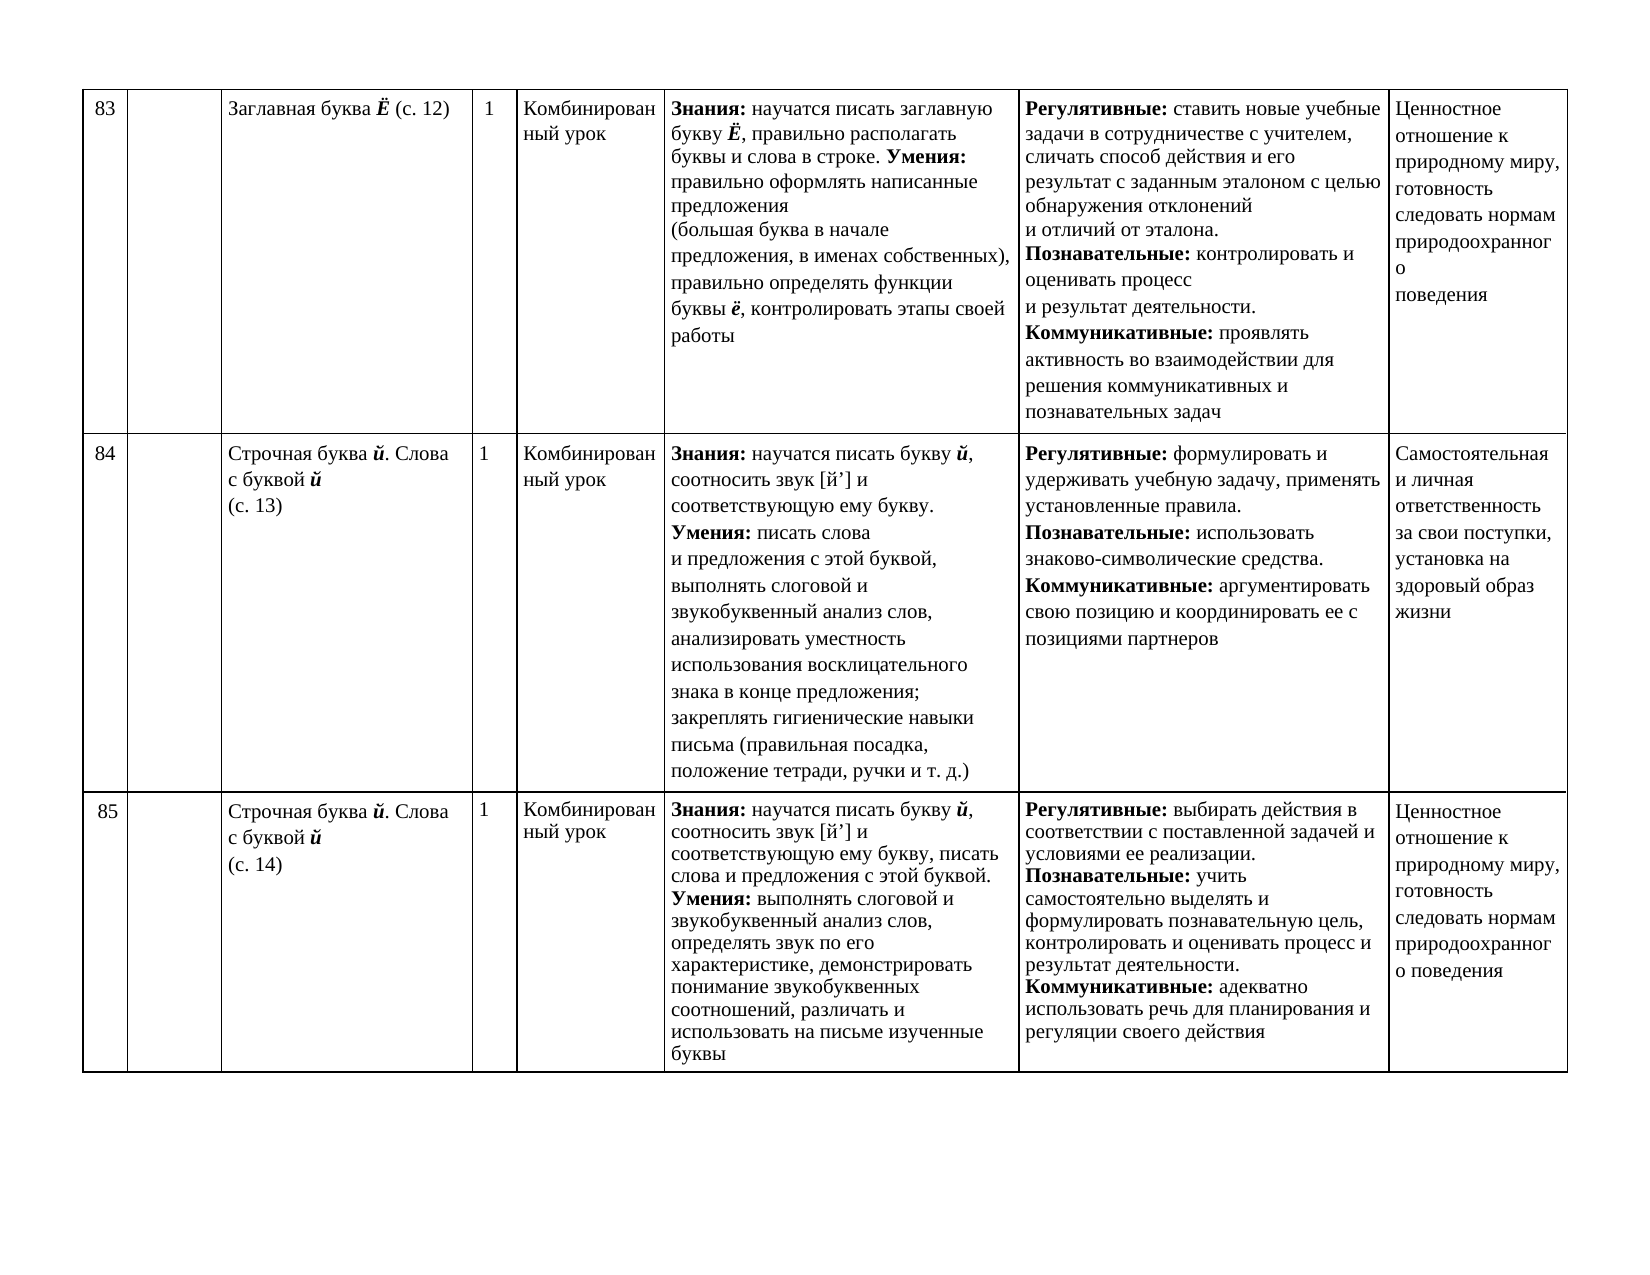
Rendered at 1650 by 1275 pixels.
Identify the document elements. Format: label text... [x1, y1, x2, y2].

table_cell Комбинированный урок [518, 434, 664, 791]
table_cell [518, 793, 664, 1071]
table_cell 85 [84, 793, 127, 1071]
table_cell Самостоятельная и личная ответственность за свои поступки, установка на здоровый образ жизни [1390, 433, 1567, 791]
table_cell Строчная буква й. Слова с буквой й (с. 14) [222, 793, 472, 1071]
table_cell 1 [473, 434, 516, 791]
table_cell 83 [84, 90, 127, 433]
table_cell Ценностное отношение к природному миру, готовность следовать нормам природоохранного поведения [1390, 791, 1567, 1071]
table_cell Строчная буква й. Слова с буквой й (с. 13) [222, 434, 472, 791]
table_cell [518, 90, 664, 433]
table_cell 1 [473, 90, 516, 433]
table_cell Знания: научатся писать букву й, соотносить звук [й’] и соответствующую ему букву, писать слова и предложения с этой буквой. Умения: выполнять слоговой и звукобуквенный анализ слов, определять звук по его характеристике, демонстрировать понимание звукобуквенных соотношений, различать и использовать на письме изученные буквы [665, 793, 1018, 1071]
table_cell Регулятивные: выбирать действия в соответствии с поставленной задачей и условиями ее реализации. Познавательные: учить самостоятельно выделять и формулировать познавательную цель, контролировать и оценивать процесс и результат деятельности. Коммуникативные: адекватно использовать речь для планирования и регуляции своего действия [1020, 793, 1388, 1071]
table_cell Заглавная буква Ё (с. 12) [222, 90, 472, 433]
table_cell [128, 793, 221, 1071]
table_cell Регулятивные: формулировать и удерживать учебную задачу, применять установленные правила. Познавательные: использовать знаково-символические средства. Коммуникативные: аргументировать свою позицию и координировать ее с позициями партнеров [1020, 434, 1388, 791]
table_cell Регулятивные: ставить новые учебные задачи в сотрудничестве с учителем, сличать способ действия и его результат с заданным эталоном с целью обнаружения отклонений и отличий от эталона. Познавательные: контролировать и оценивать процесс и результат деятельности. Коммуникативные: проявлять активность во взаимодействии для решения коммуникативных и познавательных задач [1020, 90, 1388, 433]
table_cell [128, 90, 221, 433]
table_cell Знания: научатся писать букву й, соотносить звук [й’] и соответствующую ему букву. Умения: писать слова и предложения с этой буквой, выполнять слоговой и звукобуквенный анализ слов, анализировать уместность использования восклицательного знака в конце предложения; закреплять гигиенические навыки письма (правильная посадка, положение тетради, ручки и т. д.) [665, 434, 1018, 791]
table_cell [128, 434, 221, 791]
table_cell 84 [84, 434, 127, 791]
table_cell 1 [473, 793, 516, 1071]
table_cell Знания: научатся писать заглавную букву Ё, правильно располагать буквы и слова в строке. Умения: правильно оформлять написанные предложения (большая буква в начале предложения, в именах собственных), правильно определять функции буквы ё, контролировать этапы своей работы [665, 90, 1018, 433]
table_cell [1390, 90, 1567, 433]
